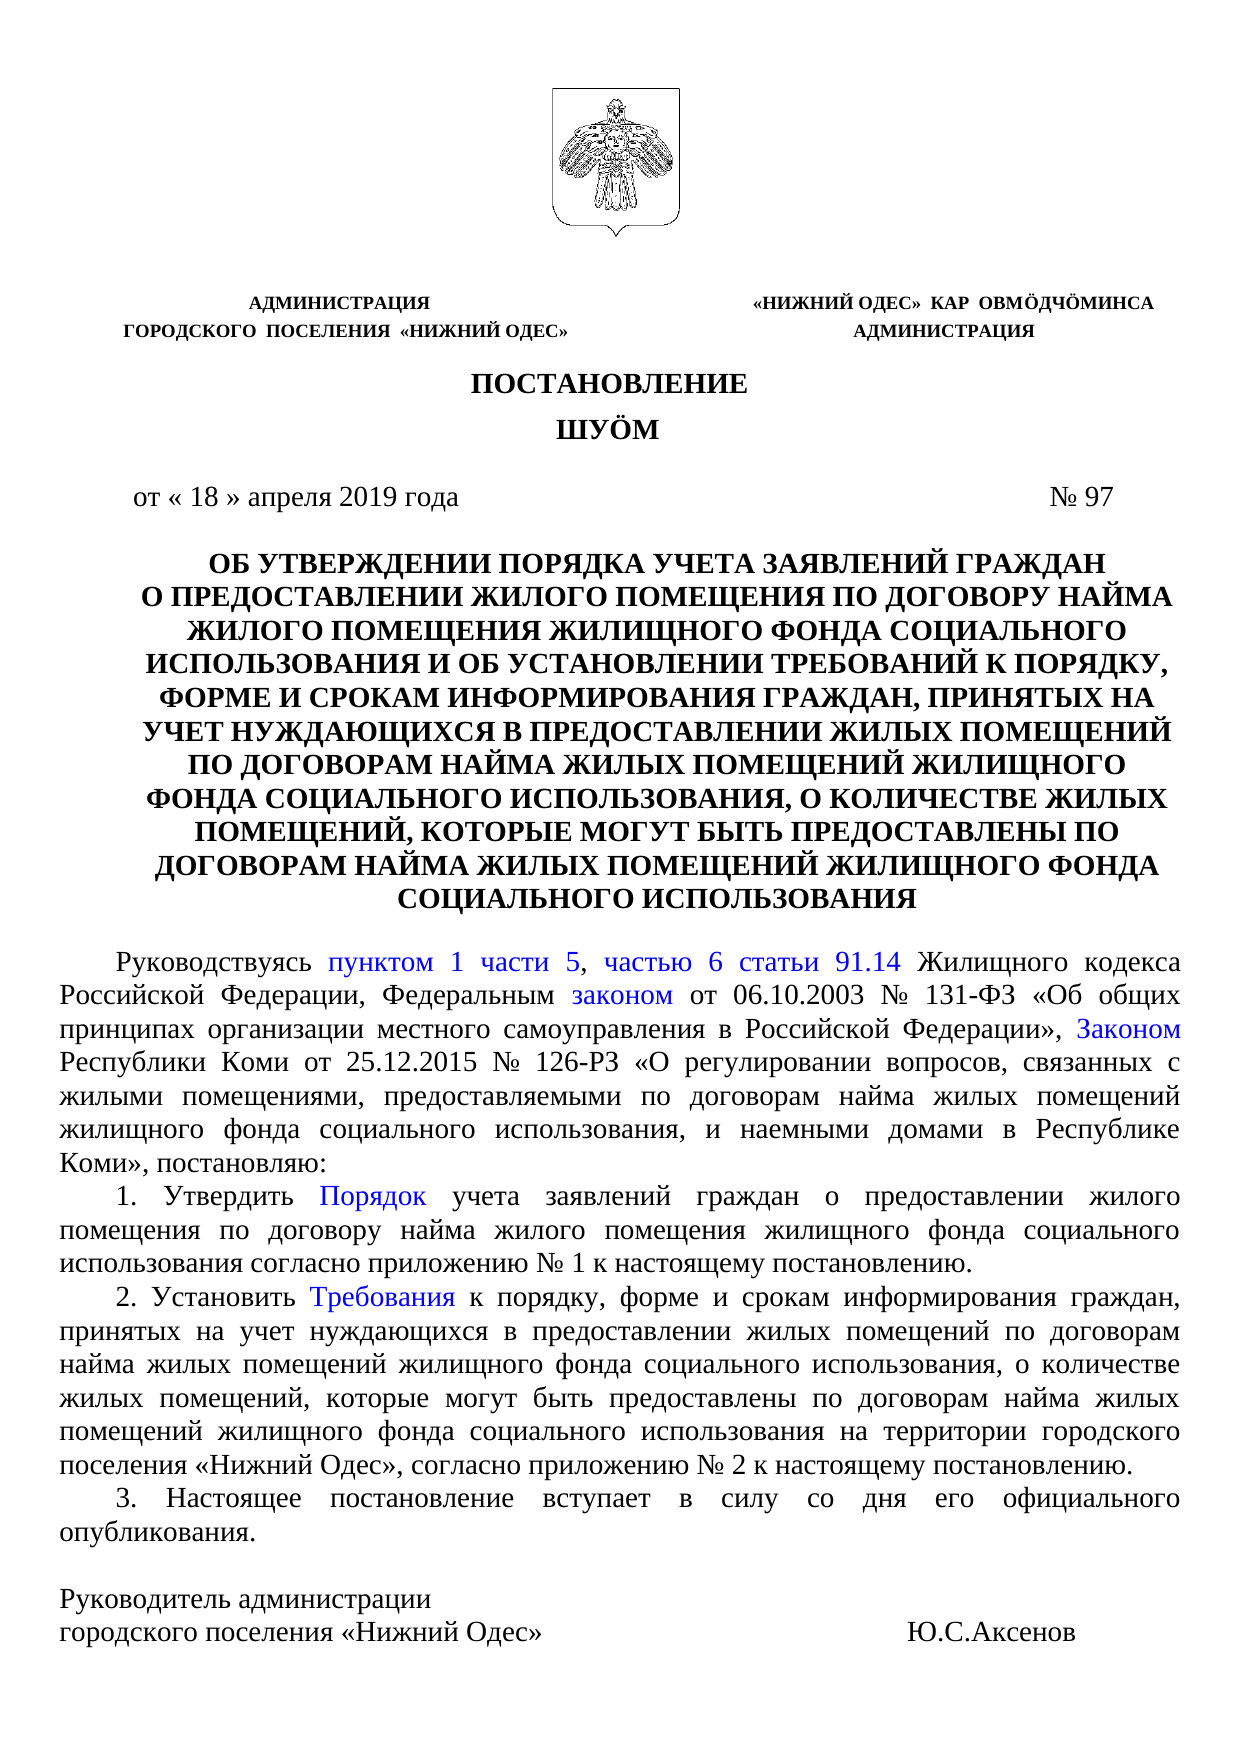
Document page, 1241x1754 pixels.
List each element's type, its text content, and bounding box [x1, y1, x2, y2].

text Руководитель администрации [59, 1581, 1181, 1614]
text 3. Настоящее постановление вступает в силу со дня его официального опубликования. [59, 1480, 1181, 1547]
text 1. Утвердить Порядок учета заявлений граждан о предоставлении жилого помещения по договору найма жилого помещения жилищного фонда социального использования согласно приложению № 1 к настоящему постановлению. [59, 1178, 1181, 1279]
picture [546, 88, 686, 239]
subtitle ПОСТАНОВЛЕНИЕ [207, 366, 1182, 400]
text ШУÖМ [133, 412, 1181, 445]
text городского поселения «Нижний Одес» Ю.С.Аксенов [59, 1614, 1181, 1648]
subtitle АДМИНИСТРАЦИЯ «НИЖНИЙ ОДЕС» КАР ОВМÖДЧÖМИНСА [0, 292, 1182, 313]
text Руководствуясь пунктом 1 части 5, частью 6 статьи 91.14 Жилищного кодекса Российской Федерации, Федеральным законом от 06.10.2003 № 131-ФЗ «Об общих принципах организации местного самоуправления в Российской Федерации», Законом Республики Коми от 25.12.2015 № 126-РЗ «О регулировании вопросов, связанных с жилыми помещениями, предоставляемыми по договорам найма жилых помещений жилищного фонда социального использования, и наемными домами в Республике Коми», постановляю: [59, 944, 1181, 1178]
title О ПРЕДОСТАВЛЕНИИ ЖИЛОГО ПОМЕЩЕНИЯ ПО ДОГОВОРУ НАЙМА ЖИЛОГО ПОМЕЩЕНИЯ ЖИЛИЩНОГО ФОНДА СОЦИАЛЬНОГО ИСПОЛЬЗОВАНИЯ И ОБ УСТАНОВЛЕНИИ ТРЕБОВАНИЙ К ПОРЯДКУ, ФОРМЕ И СРОКАМ ИНФОРМИРОВАНИЯ ГРАЖДАН, ПРИНЯТЫХ НА УЧЕТ НУЖДАЮЩИХСЯ В ПРЕДОСТАВЛЕНИИ ЖИЛЫХ ПОМЕЩЕНИЙ ПО ДОГОВОРАМ НАЙМА ЖИЛЫХ ПОМЕЩЕНИЙ ЖИЛИЩНОГО ФОНДА СОЦИАЛЬНОГО ИСПОЛЬЗОВАНИЯ, О КОЛИЧЕСТВЕ ЖИЛЫХ ПОМЕЩЕНИЙ, КОТОРЫЕ МОГУТ БЫТЬ ПРЕДОСТАВЛЕНЫ ПО ДОГОВОРАМ НАЙМА ЖИЛЫХ ПОМЕЩЕНИЙ ЖИЛИЩНОГО ФОНДА СОЦИАЛЬНОГО ИСПОЛЬЗОВАНИЯ [133, 579, 1181, 915]
text от « 18 » апреля 2019 года № 97 [133, 479, 1181, 512]
text 2. Установить Требования к порядку, форме и срокам информирования граждан, принятых на учет нуждающихся в предоставлении жилых помещений по договорам найма жилых помещений жилищного фонда социального использования, о количестве жилых помещений, которые могут быть предоставлены по договорам найма жилых помещений жилищного фонда социального использования на территории городского поселения «Нижний Одес», согласно приложению № 2 к настоящему постановлению. [59, 1279, 1181, 1480]
text ГОРОДСКОГО ПОСЕЛЕНИЯ «НИЖНИЙ ОДЕС» АДМИНИСТРАЦИЯ [29, 320, 1182, 341]
title ОБ УТВЕРЖДЕНИИ ПОРЯДКА УЧЕТА ЗАЯВЛЕНИЙ ГРАЖДАН [133, 546, 1181, 579]
